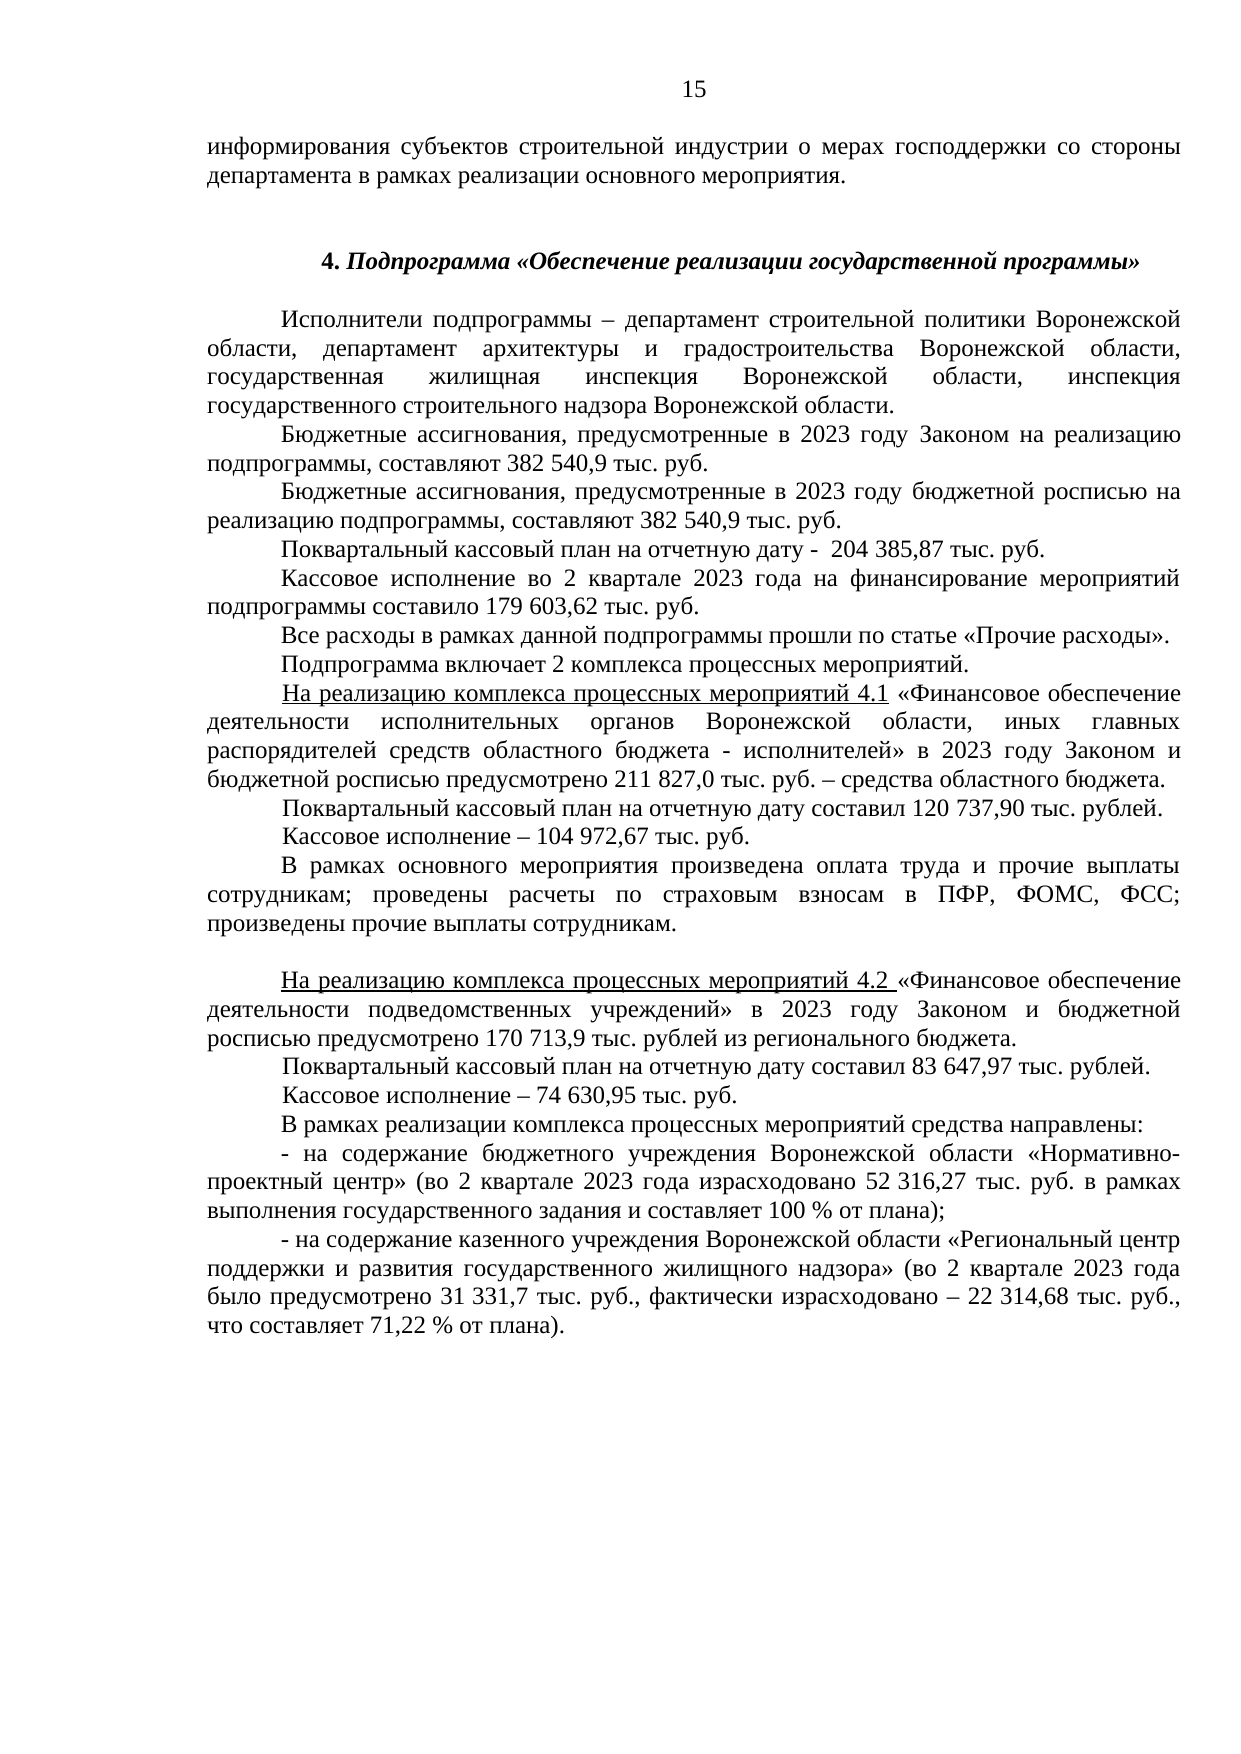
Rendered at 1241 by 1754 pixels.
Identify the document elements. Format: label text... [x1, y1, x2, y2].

text Кассовое исполнение во 2 квартале 2023 года на финансирование мероприятий подпрограммы составило 179 603,62 тыс. руб. [207, 563, 1181, 620]
text На реализацию комплекса процессных мероприятий 4.2 «Финансовое обеспечение деятельности подведомственных учреждений» в 2023 году Законом и бюджетной росписью предусмотрено 170 713,9 тыс. рублей из регионального бюджета. [207, 965, 1181, 1051]
text На реализацию комплекса процессных мероприятий 4.1 «Финансовое обеспечение деятельности исполнительных органов Воронежской области, иных главных распорядителей средств областного бюджета - исполнителей» в 2023 году Законом и бюджетной росписью предусмотрено 211 827,0 тыс. руб. – средства областного бюджета. [207, 678, 1181, 793]
text 4. Подпрограмма «Обеспечение реализации государственной программы» [207, 246, 1181, 275]
text Поквартальный кассовый план на отчетную дату составил 83 647,97 тыс. рублей. [207, 1051, 1181, 1080]
text Кассовое исполнение – 104 972,67 тыс. руб. [207, 821, 1181, 850]
text Бюджетные ассигнования, предусмотренные в 2023 году бюджетной росписью на реализацию подпрограммы, составляют 382 540,9 тыс. руб. [207, 476, 1181, 534]
text Поквартальный кассовый план на отчетную дату составил 120 737,90 тыс. рублей. [207, 793, 1181, 821]
text Кассовое исполнение – 74 630,95 тыс. руб. [207, 1080, 1181, 1109]
text Поквартальный кассовый план на отчетную дату - 204 385,87 тыс. руб. [207, 534, 1181, 563]
text - на содержание казенного учреждения Воронежской области «Региональный центр поддержки и развития государственного жилищного надзора» (во 2 квартале 2023 года было предусмотрено 31 331,7 тыс. руб., фактически израсходовано – 22 314,68 тыс. руб., что составляет 71,22 % от плана). [207, 1224, 1181, 1339]
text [207, 131, 1181, 189]
text В рамках основного мероприятия произведена оплата труда и прочие выплаты сотрудникам; проведены расчеты по страховым взносам в ПФР, ФОМС, ФСС; произведены прочие выплаты сотрудникам. [207, 850, 1181, 936]
text Бюджетные ассигнования, предусмотренные в 2023 году Законом на реализацию подпрограммы, составляют 382 540,9 тыс. руб. [207, 419, 1181, 476]
text Исполнители подпрограммы – департамент строительной политики Воронежской области, департамент архитектуры и градостроительства Воронежской области, государственная жилищная инспекция Воронежской области, инспекция государственного строительного надзора Воронежской области. [207, 304, 1181, 419]
text Подпрограмма включает 2 комплекса процессных мероприятий. [207, 649, 1181, 678]
text В рамках реализации комплекса процессных мероприятий средства направлены: [207, 1109, 1181, 1138]
text Все расходы в рамках данной подпрограммы прошли по статье «Прочие расходы». [207, 620, 1181, 649]
text - на содержание бюджетного учреждения Воронежской области «Нормативно-проектный центр» (во 2 квартале 2023 года израсходовано 52 316,27 тыс. руб. в рамках выполнения государственного задания и составляет 100 % от плана); [207, 1138, 1181, 1224]
